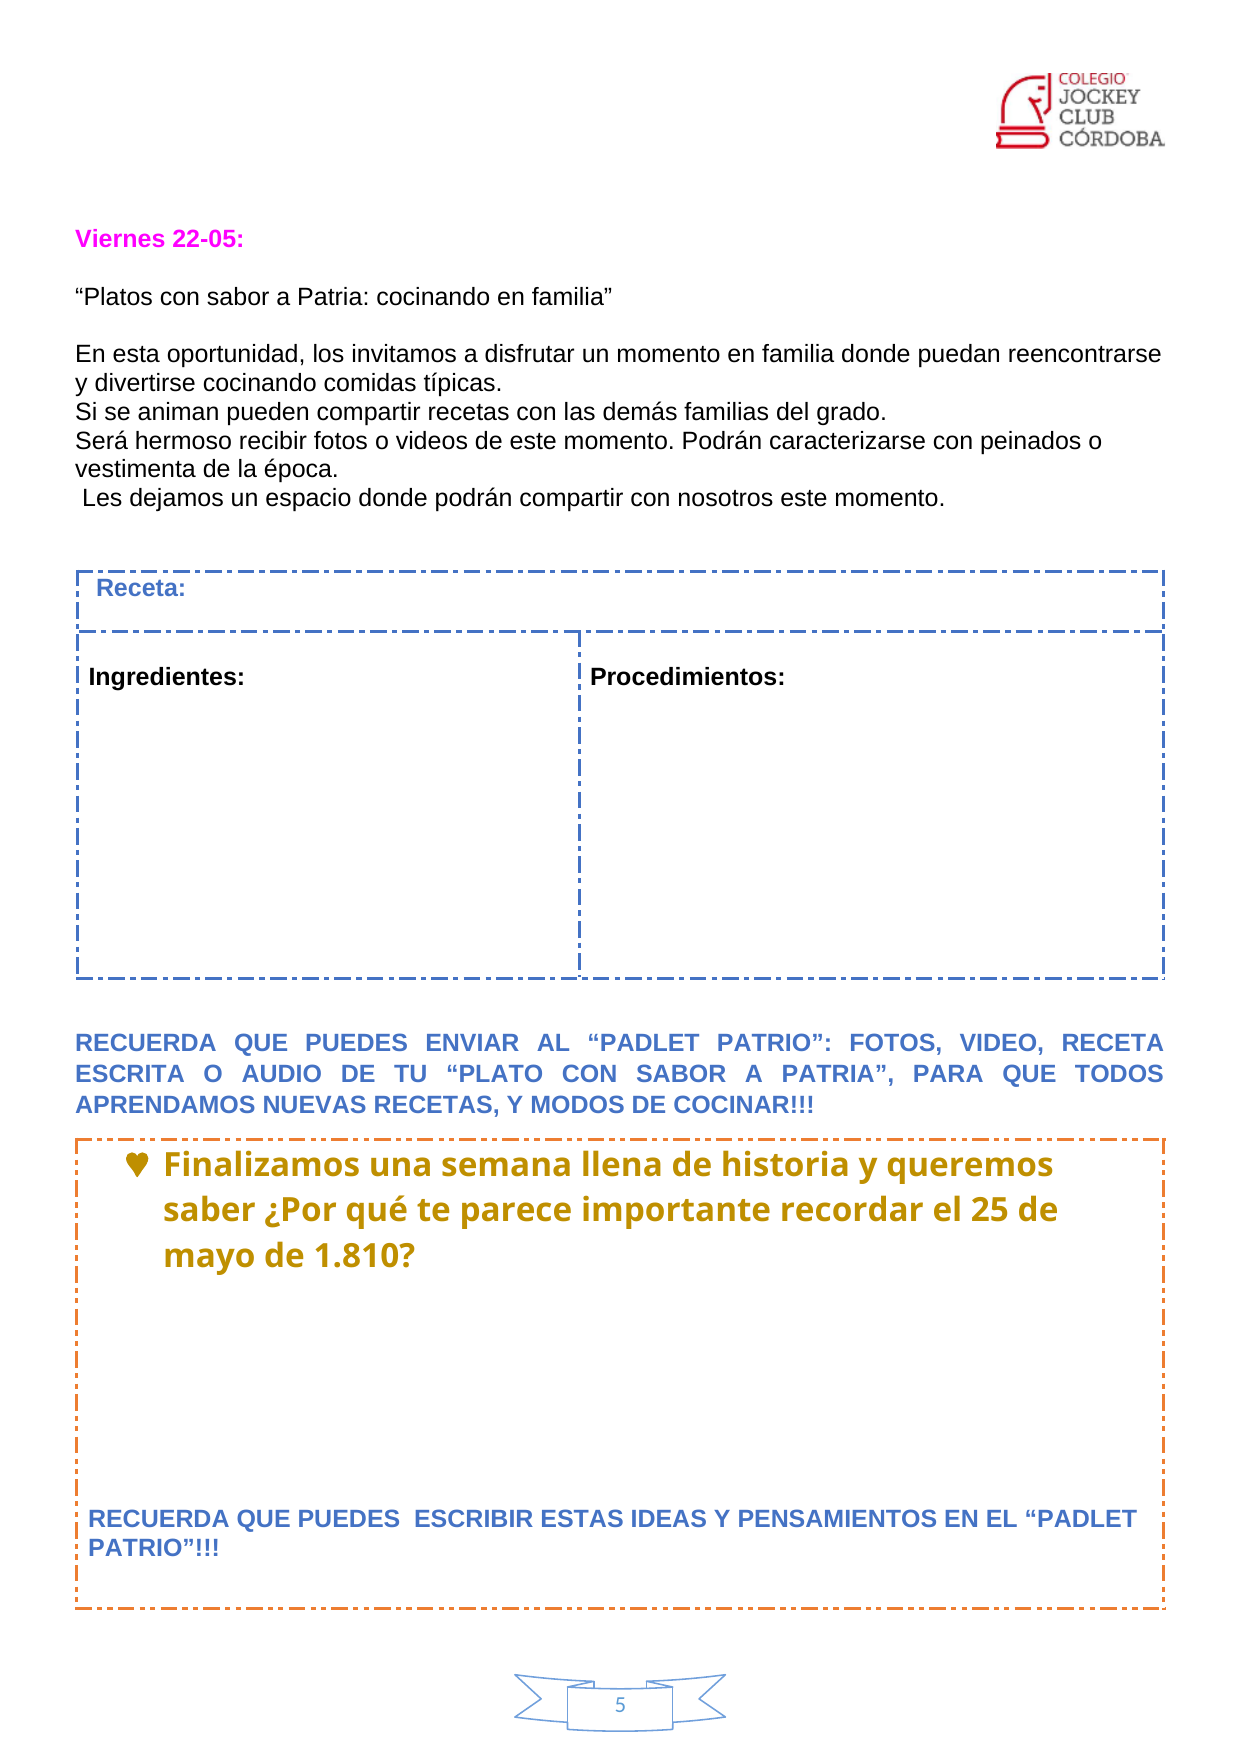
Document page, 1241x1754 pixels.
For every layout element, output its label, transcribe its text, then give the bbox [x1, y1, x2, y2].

table_header Receta: [78, 570, 1164, 630]
text Si se animan pueden compartir recetas con las demás familias del grado. [75, 397, 1165, 426]
picture [996, 73, 1166, 149]
text “Platos con sabor a Patria: cocinando en familia” [75, 282, 1165, 311]
table_cell Ingredientes: [78, 630, 579, 977]
text RECUERDA QUE PUEDES ENVIAR AL “PADLET PATRIO”: FOTOS, VIDEO, RECETA ESCRITA O AUDIO DE TU “PLATO CON SABOR A PATRIA”, PARA QUE TODOS APRENDAMOS NUEVAS RECETAS, Y MODOS DE COCINAR!!! [75, 1028, 1165, 1119]
text Viernes 22-05: [75, 224, 1165, 253]
text Será hermoso recibir fotos o videos de este momento. Podrán caracterizarse con peinados o vestimenta de la época. [75, 426, 1165, 483]
table_cell Procedimientos: [579, 630, 1164, 977]
table_header Finalizamos una semana llena de historia y queremos saber ¿Por qué te parece importante recordar el 25 de mayo de 1.810? RECUERDA QUE PUEDES ESCRIBIR ESTAS IDEAS Y PENSAMIENTOS EN EL “PADLET PATRIO”!!! [77, 1138, 1164, 1607]
text Les dejamos un espacio donde podrán compartir con nosotros este momento. [75, 483, 1165, 512]
text En esta oportunidad, los invitamos a disfrutar un momento en familia donde puedan reencontrarse y divertirse cocinando comidas típicas. [75, 339, 1165, 397]
